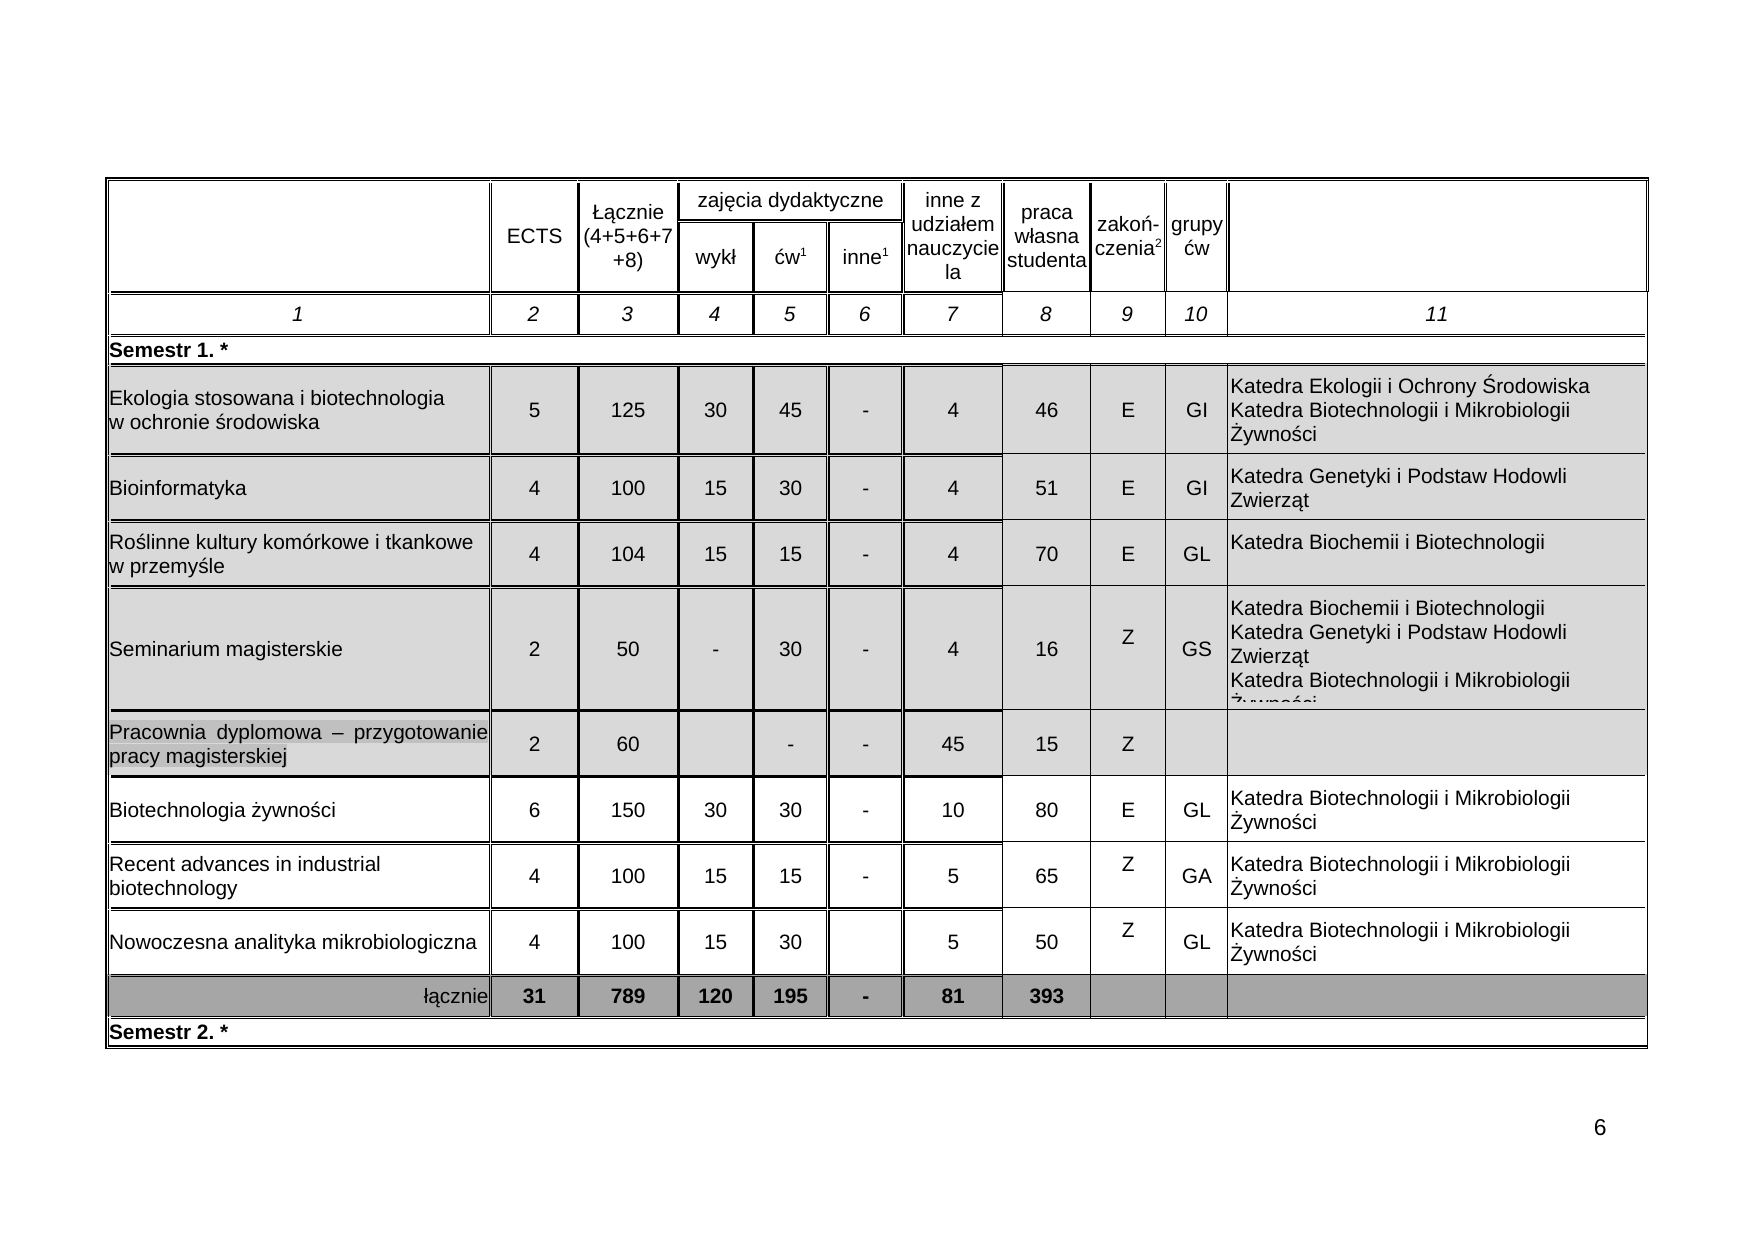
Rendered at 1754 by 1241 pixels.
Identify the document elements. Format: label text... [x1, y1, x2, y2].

table_cell 4 [905, 589, 1002, 709]
table_cell zajęcia dydaktyczne [678, 179, 903, 219]
table_cell [1228, 709, 1647, 775]
table_cell Katedra Biochemii i Biotechnologii [1228, 519, 1647, 585]
table_cell 30 [755, 911, 826, 973]
table_cell 11 [1228, 292, 1647, 333]
table_cell GS [1166, 586, 1227, 709]
table_cell 45 [755, 367, 826, 453]
table_cell Z [1091, 710, 1165, 775]
table_cell 15 [680, 523, 752, 585]
table_cell 30 [680, 778, 752, 841]
table_cell 100 [580, 911, 677, 973]
table_cell 2 [492, 295, 577, 333]
table_cell łącznie [109, 974, 489, 1016]
table_cell 30 [755, 457, 826, 519]
table_cell 4 [905, 367, 1002, 453]
table_cell wykł [680, 223, 752, 291]
table_cell 31 [492, 977, 577, 1016]
table_cell 789 [580, 977, 677, 1016]
table_cell Katedra Biotechnologii i Mikrobiologii Żywności [1228, 775, 1647, 841]
table_cell 8 [1003, 292, 1090, 333]
table_cell 15 [680, 845, 752, 907]
table_cell 10 [1166, 292, 1227, 333]
table_cell 51 [1003, 454, 1090, 519]
table_cell [1091, 975, 1165, 1016]
table_cell 3 [580, 295, 677, 333]
table_cell 2 [492, 712, 577, 775]
table_cell - [830, 778, 901, 841]
table_cell 46 [1003, 366, 1090, 453]
table_cell 45 [905, 712, 1002, 775]
table_cell 10 [905, 778, 1002, 841]
table_cell 30 [755, 589, 826, 709]
table_header Typ grupy ćw [1166, 179, 1228, 291]
table_cell 6 [830, 295, 901, 333]
table_cell 4 [492, 845, 577, 907]
table_cell Z [1091, 586, 1165, 709]
table_cell E [1091, 776, 1165, 841]
table_cell GA [1166, 842, 1227, 907]
table_cell 50 [1003, 908, 1090, 973]
table_cell 6 [492, 778, 577, 841]
table_cell 195 [755, 977, 826, 1016]
table_cell 104 [580, 523, 677, 585]
table_cell inne1 [830, 223, 901, 291]
table_cell 4 [492, 457, 577, 519]
table_cell 15 [1003, 710, 1090, 775]
table_cell Łącznie (4+5+6+7+8) [578, 179, 678, 291]
table_cell 15 [680, 911, 752, 973]
table_cell 4 [492, 911, 577, 973]
table_cell 4 [905, 523, 1002, 585]
table_cell Ekologia stosowana i biotechnologia w ochronie środowiska [109, 363, 489, 453]
table_cell [830, 911, 901, 973]
table_cell E [1091, 454, 1165, 519]
table_header Liczba ECTS [491, 179, 578, 291]
table_cell 4 [905, 457, 1002, 519]
table_cell 100 [580, 845, 677, 907]
table_cell praca własna studenta [1003, 181, 1091, 291]
table_cell Roślinne kultury komórkowe i tkankowe w przemyśle [109, 519, 489, 585]
table_cell 125 [580, 367, 677, 453]
table_cell Semestr 2. * [107, 1016, 1647, 1045]
table_cell GI [1166, 454, 1227, 519]
table_cell 5 [905, 911, 1002, 973]
table_cell Katedra Ekologii i Ochrony Środowiska Katedra Biotechnologii i Mikrobiologii Żywności [1228, 363, 1647, 453]
table_cell GI [1166, 366, 1227, 453]
table_cell - [830, 589, 901, 709]
table_cell - [830, 977, 901, 1016]
table_cell ćw1 [755, 223, 826, 291]
table_cell 393 [1003, 975, 1090, 1016]
table_cell 5 [905, 845, 1002, 907]
table_header Forma zakoń-czenia2 [1091, 181, 1166, 291]
table_cell 1 [109, 291, 489, 333]
table_cell Biotechnologia żywności [109, 775, 489, 841]
table_cell 30 [755, 778, 826, 841]
table_cell inne z udziałem nauczyciela [903, 179, 1003, 291]
table_cell E [1091, 366, 1165, 453]
table_cell Bioinformatyka [109, 453, 489, 519]
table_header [109, 181, 491, 291]
table_cell 80 [1003, 776, 1090, 841]
table_cell - [830, 845, 901, 907]
table_cell 150 [580, 778, 677, 841]
table_cell 30 [680, 367, 752, 453]
table_cell 50 [580, 589, 677, 709]
table_cell - [830, 367, 901, 453]
table_cell 15 [680, 457, 752, 519]
table_cell Nowoczesna analityka mikrobiologiczna [109, 907, 489, 973]
table_cell 100 [580, 457, 677, 519]
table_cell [1228, 841, 1647, 907]
table_cell - [830, 712, 901, 775]
table_cell 7 [905, 295, 1002, 333]
table_cell 81 [905, 977, 1002, 1016]
table_cell [1166, 710, 1227, 775]
table_cell Katedra Biochemii i Biotechnologii Katedra Genetyki i Podstaw Hodowli Zwierząt Katedra Biotechnologii i Mikrobiologii Żywności [1228, 585, 1647, 709]
table_cell - [830, 523, 901, 585]
table_cell 15 [755, 523, 826, 585]
table_cell 2 [492, 589, 577, 709]
table_cell Z [1091, 908, 1165, 973]
table_cell 16 [1003, 586, 1090, 709]
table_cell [1228, 907, 1647, 973]
table_cell 5 [755, 295, 826, 333]
table_cell 4 [680, 295, 752, 333]
table_cell Pracownia dyplomowa – przygotowanie pracy magisterskiej [109, 709, 489, 775]
table_cell 9 [1091, 292, 1165, 333]
table_cell - [680, 589, 752, 709]
table_cell Semestr 1. * [109, 334, 1647, 363]
table_cell - [755, 712, 826, 775]
table_cell 65 [1003, 842, 1090, 907]
table_cell GL [1166, 908, 1227, 973]
table_cell Recent advances in industrial biotechnology [109, 841, 489, 907]
table_cell Katedra Genetyki i Podstaw Hodowli Zwierząt [1228, 453, 1647, 519]
table_cell 120 [680, 977, 752, 1016]
table_cell - [830, 457, 901, 519]
table_cell Z [1091, 842, 1165, 907]
table_cell [1228, 974, 1647, 1016]
table_cell 4 [492, 523, 577, 585]
table_cell 5 [492, 367, 577, 453]
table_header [1228, 181, 1646, 291]
table_cell 15 [755, 845, 826, 907]
table_cell 60 [580, 712, 677, 775]
table_cell [680, 712, 752, 775]
table_cell E [1091, 520, 1165, 585]
table_cell 70 [1003, 520, 1090, 585]
table_cell GL [1166, 776, 1227, 841]
table_cell [1166, 975, 1227, 1016]
table_cell Seminarium magisterskie [109, 585, 489, 709]
table_cell GL [1166, 520, 1227, 585]
